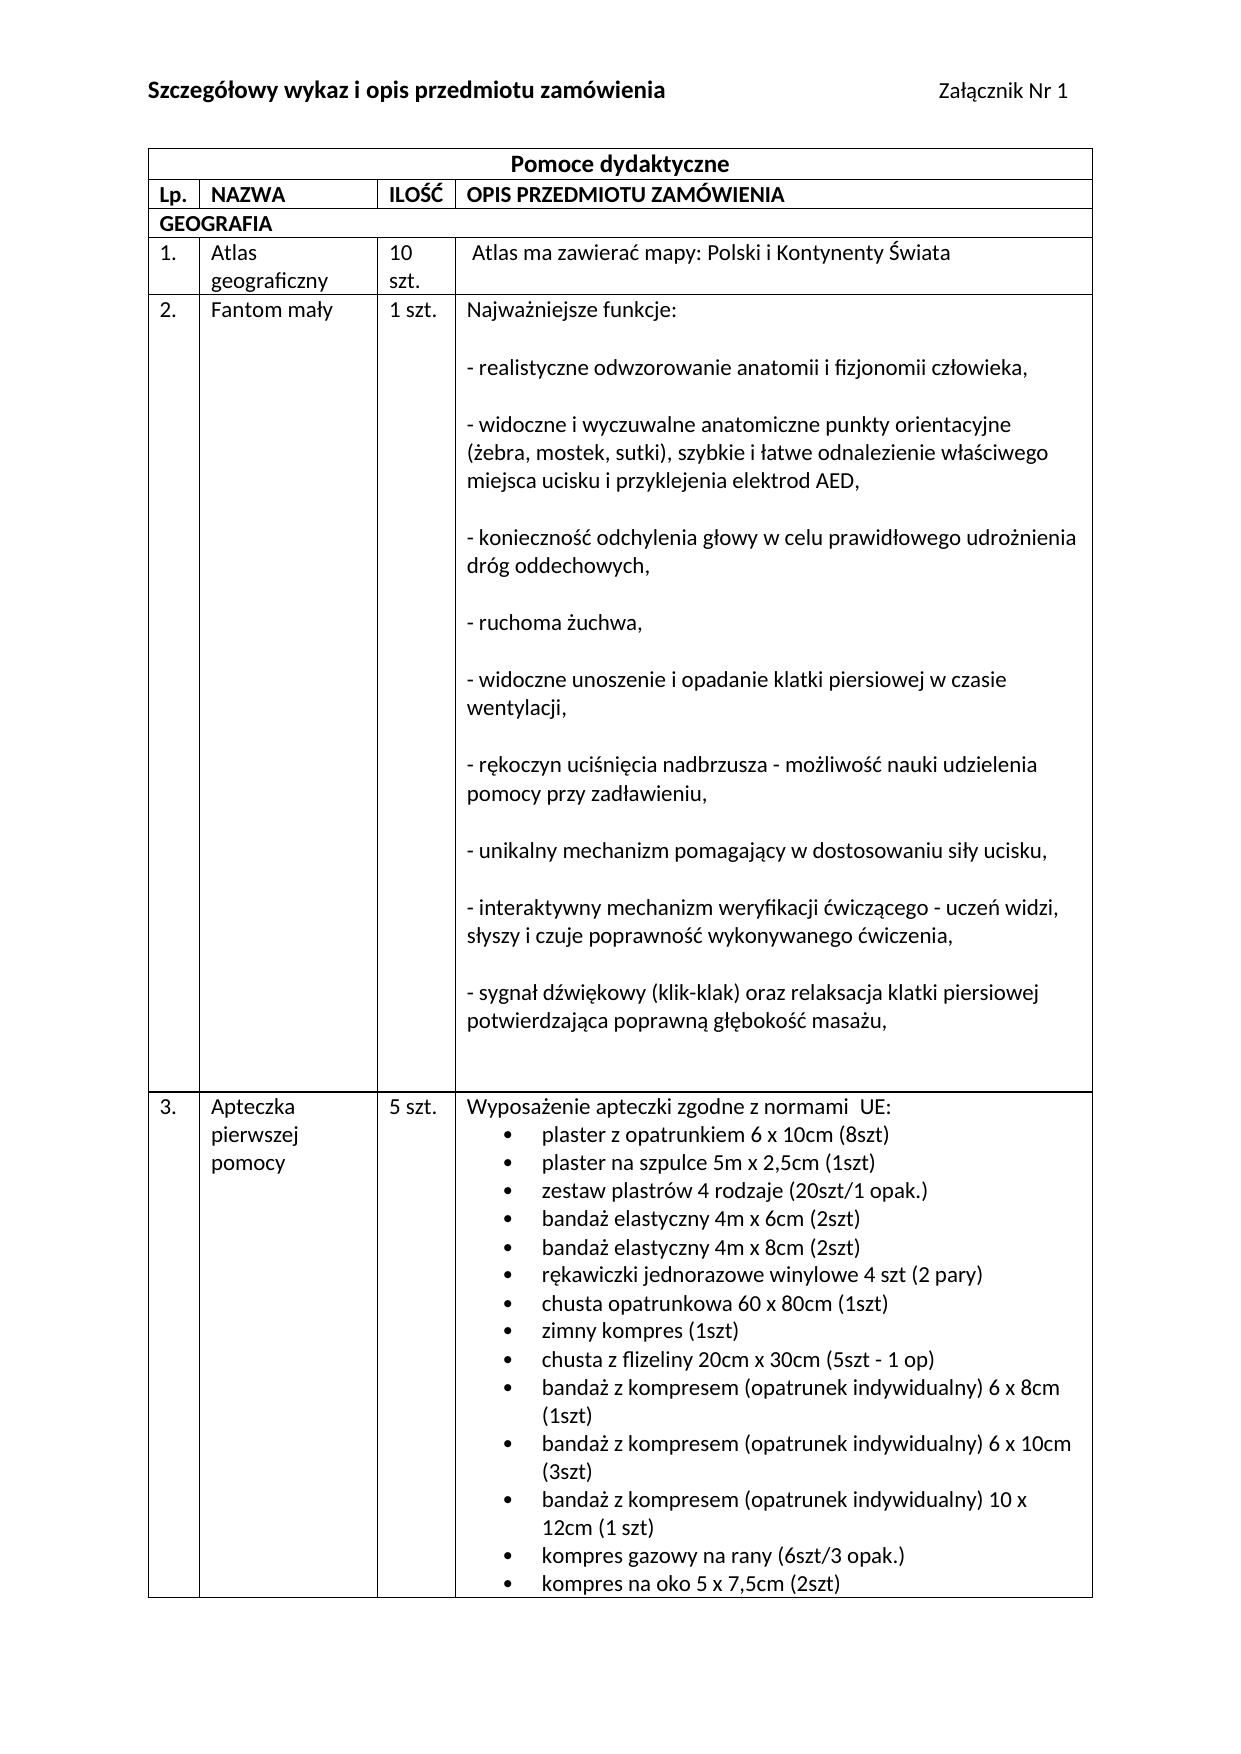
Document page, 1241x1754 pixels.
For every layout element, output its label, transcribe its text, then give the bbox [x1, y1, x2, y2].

table_cell Lp. [149, 180, 199, 208]
table_cell Atlas geograficzny [200, 238, 377, 294]
table_cell 1. [149, 238, 199, 294]
table_cell OPIS PRZEDMIOTU ZAMÓWIENIA [456, 180, 1092, 208]
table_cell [456, 1093, 1092, 1597]
table_cell ILOŚĆ [378, 180, 455, 208]
table_cell 10 szt. [378, 238, 455, 294]
table_cell 3. [149, 1093, 199, 1597]
table_cell 1 szt. [378, 295, 455, 1091]
table_cell Fantom mały [200, 295, 377, 1091]
table_cell 2. [149, 295, 199, 1091]
table_cell NAZWA [200, 180, 377, 208]
table_cell GEOGRAFIA [149, 209, 1092, 237]
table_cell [200, 1093, 377, 1597]
table_cell 5 szt. [378, 1093, 455, 1597]
table_cell Najważniejsze funkcje: - realistyczne odwzorowanie anatomii i fizjonomii człowieka, - widoczne i wyczuwalne anatomiczne punkty orientacyjne (żebra, mostek, sutki), szybkie i łatwe odnalezienie właściwego miejsca ucisku i przyklejenia elektrod AED, - konieczność odchylenia głowy w celu prawidłowego udrożnienia dróg oddechowych, - ruchoma żuchwa, - widoczne unoszenie i opadanie klatki piersiowej w czasie wentylacji, - rękoczyn uciśnięcia nadbrzusza - możliwość nauki udzielenia pomocy przy zadławieniu, - unikalny mechanizm pomagający w dostosowaniu siły ucisku, - interaktywny mechanizm weryfikacji ćwiczącego - uczeń widzi, słyszy i czuje poprawność wykonywanego ćwiczenia, - sygnał dźwiękowy (klik-klak) oraz relaksacja klatki piersiowej potwierdzająca poprawną głębokość masażu, [456, 295, 1092, 1091]
table_cell Atlas ma zawierać mapy: Polski i Kontynenty Świata [456, 238, 1092, 294]
table_header Pomoce dydaktyczne [149, 149, 1092, 179]
